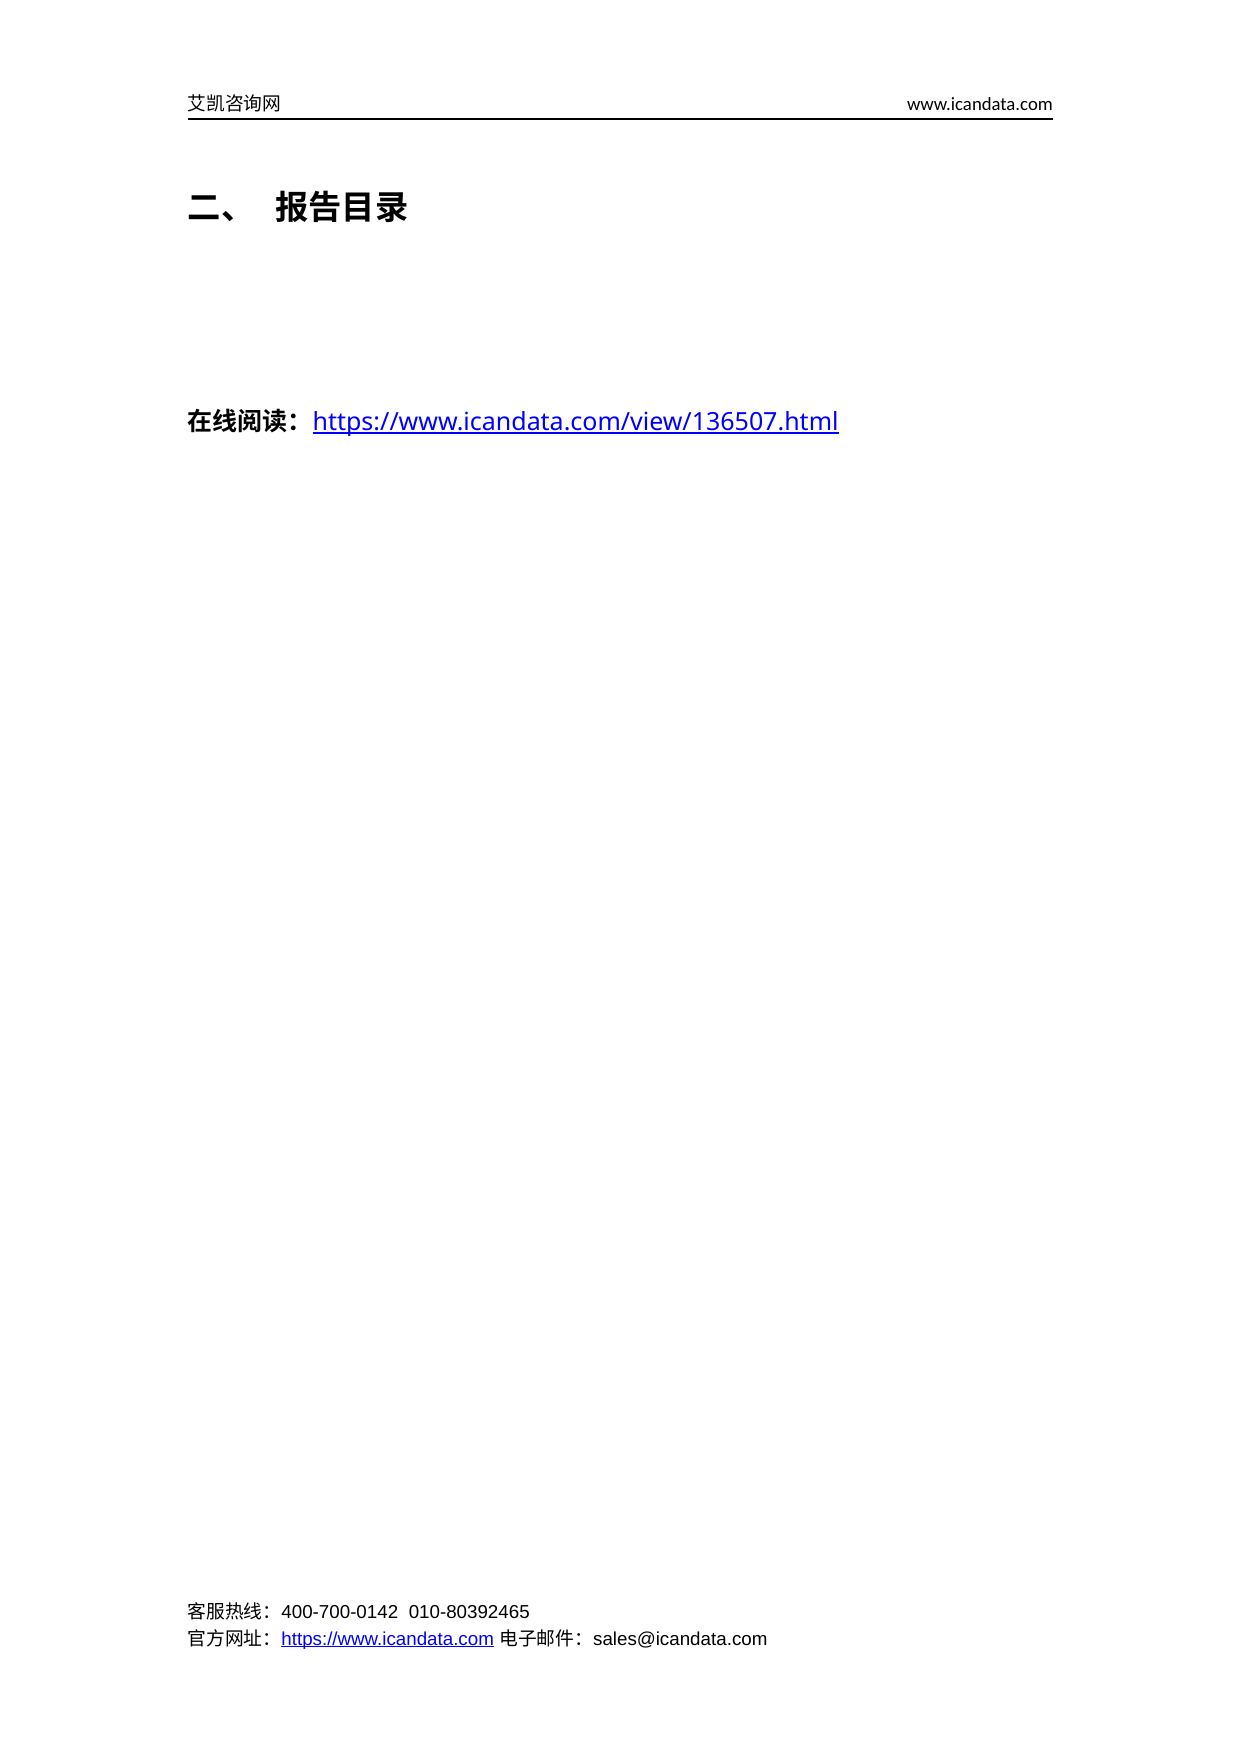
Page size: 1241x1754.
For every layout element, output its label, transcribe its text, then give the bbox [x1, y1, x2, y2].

subtitle 报告目录 [187, 172, 1053, 237]
text 在线阅读：https://www.icandata.com/view/136507.html [187, 387, 1053, 452]
